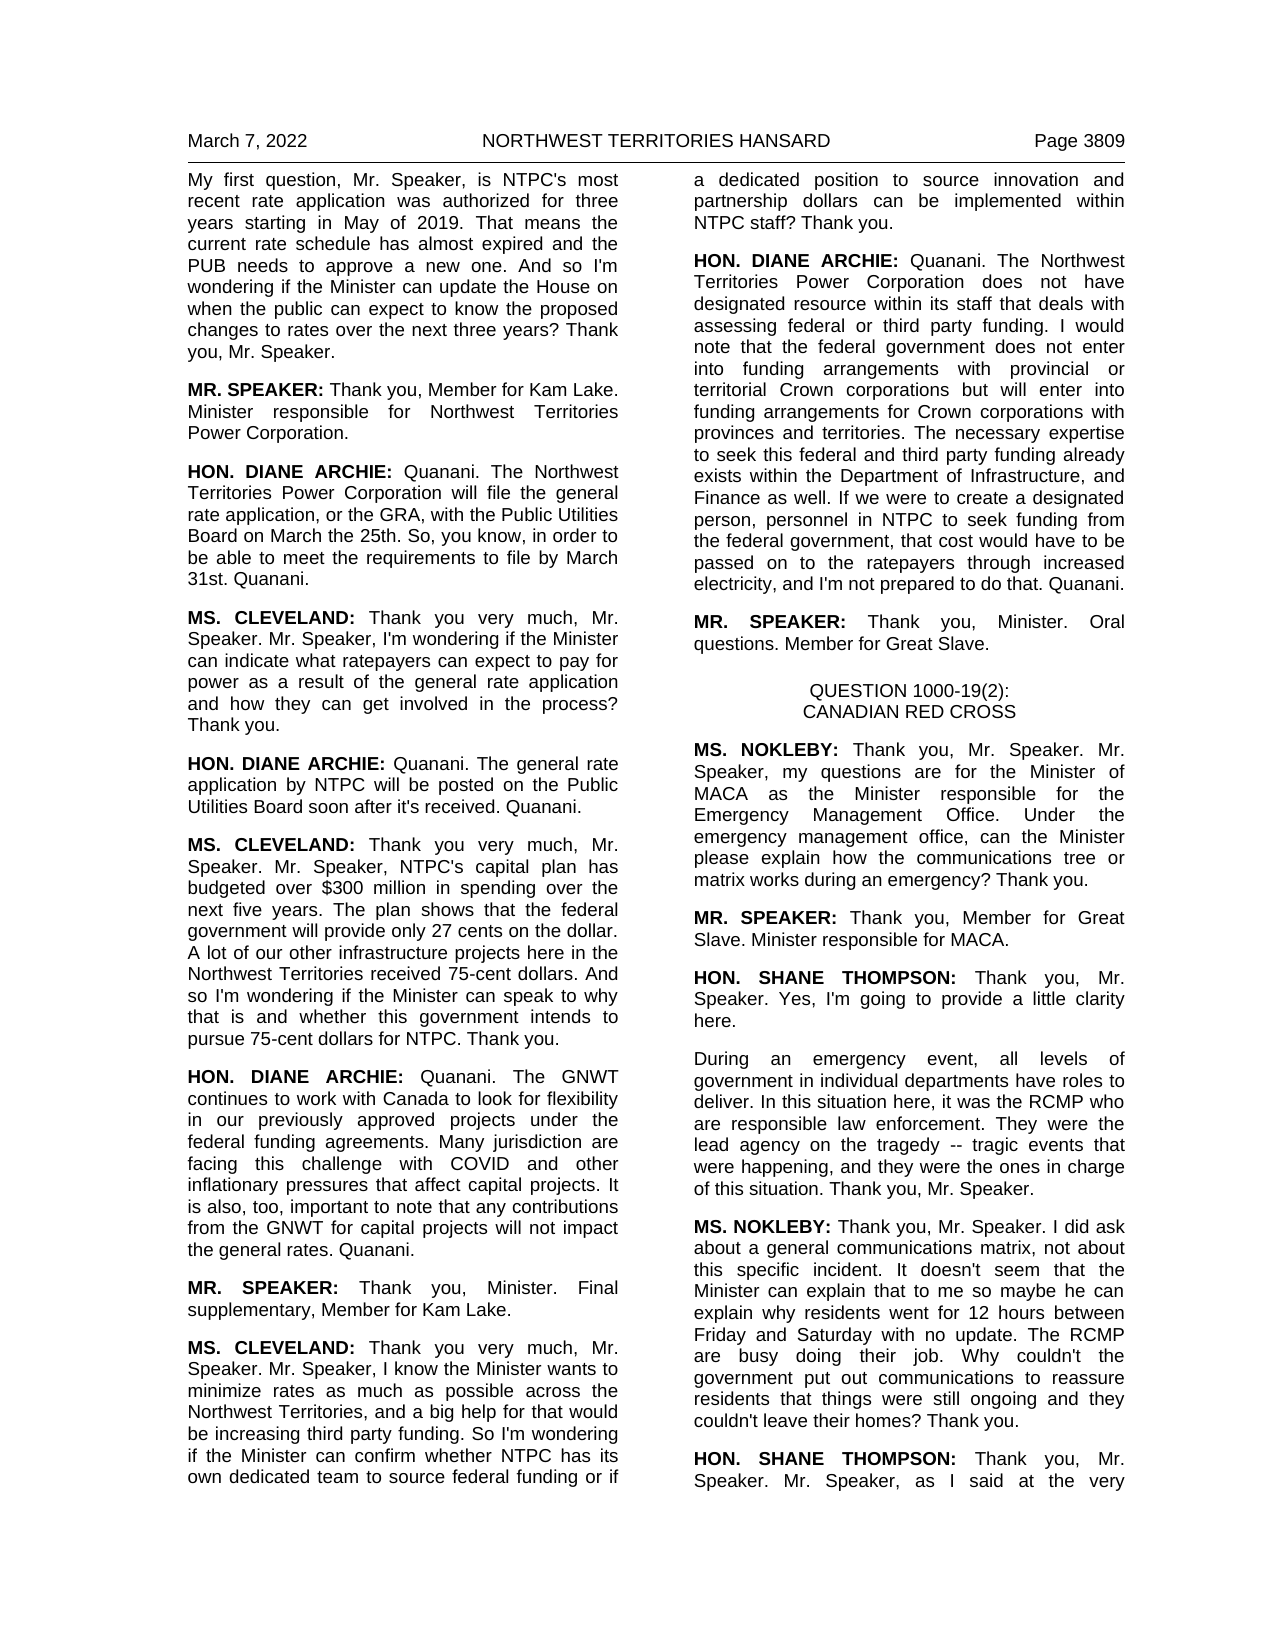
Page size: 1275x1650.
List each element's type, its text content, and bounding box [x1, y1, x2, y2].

text MR. SPEAKER: Thank you, Minister. Final supplementary, Member for Kam Lake. [187, 1277, 619, 1320]
subtitle Question 1000-19(2): Canadian Red Cross [694, 679, 1125, 723]
text MS. CLEVELAND: Thank you very much, Mr. Speaker. Mr. Speaker, NTPC's capital plan has budgeted over $300 million in spending over the next five years. The plan shows that the federal government will provide only 27 cents on the dollar. A lot of our other infrastructure projects here in the Northwest Territories received 75-cent dollars. And so I'm wondering if the Minister can speak to why that is and whether this government intends to pursue 75-cent dollars for NTPC. Thank you. [187, 834, 619, 1049]
text HON. DIANE ARCHIE: Quanani. The GNWT continues to work with Canada to look for flexibility in our previously approved projects under the federal funding agreements. Many jurisdiction are facing this challenge with COVID and other inflationary pressures that affect capital projects. It is also, too, important to note that any contributions from the GNWT for capital projects will not impact the general rates. Quanani. [187, 1066, 619, 1260]
text MR. SPEAKER: Thank you, Member for Great Slave. Minister responsible for MACA. [694, 907, 1125, 950]
text HON. DIANE ARCHIE: Quanani. The Northwest Territories Power Corporation will file the general rate application, or the GRA, with the Public Utilities Board on March the 25th. So, you know, in order to be able to meet the requirements to file by March 31st. Quanani. [187, 460, 619, 590]
text MS. NOKLEBY: Thank you, Mr. Speaker. I did ask about a general communications matrix, not about this specific incident. It doesn't seem that the Minister can explain that to me so maybe he can explain why residents went for 12 hours between Friday and Saturday with no update. The RCMP are busy doing their job. Why couldn't the government put out communications to reassure residents that things were still ongoing and they couldn't leave their homes? Thank you. [694, 1216, 1125, 1431]
text MR. SPEAKER: Thank you, Member for Kam Lake. Minister responsible for Northwest Territories Power Corporation. [187, 379, 619, 444]
text MR. SPEAKER: Thank you, Minister. Oral questions. Member for Great Slave. [694, 611, 1125, 654]
text MS. CLEVELAND: Thank you very much, Mr. Speaker. Mr. Speaker, I know the Minister wants to minimize rates as much as possible across the Northwest Territories, and a big help for that would be increasing third party funding. So I'm wondering if the Minister can confirm whether NTPC has its own dedicated team to source federal funding or if a dedicated position to source innovation and partnership dollars can be implemented within NTPC staff? Thank you. [694, 168, 1125, 233]
text During an emergency event, all levels of government in individual departments have roles to deliver. In this situation here, it was the RCMP who are responsible law enforcement. They were the lead agency on the tragedy -- tragic events that were happening, and they were the ones in charge of this situation. Thank you, Mr. Speaker. [694, 1048, 1125, 1199]
text MS. NOKLEBY: Thank you, Mr. Speaker. Mr. Speaker, my questions are for the Minister of MACA as the Minister responsible for the Emergency Management Office. Under the emergency management office, can the Minister please explain how the communications tree or matrix works during an emergency? Thank you. [694, 739, 1125, 890]
text HON. DIANE ARCHIE: Quanani. The general rate application by NTPC will be posted on the Public Utilities Board soon after it's received. Quanani. [187, 752, 619, 817]
text MS. CLEVELAND: Thank you very much, Mr. Speaker. Mr. Speaker, I know the Minister wants to minimize rates as much as possible across the Northwest Territories, and a big help for that would be increasing third party funding. So I'm wondering if the Minister can confirm whether NTPC has its own dedicated team to source federal funding or if a dedicated position to source innovation and partnership dollars can be implemented within NTPC staff? Thank you. [187, 1337, 619, 1488]
text MS. CLEVELAND: Thank you very much, Mr. Speaker. Mr. Speaker, I'm wondering if the Minister can indicate what ratepayers can expect to pay for power as a result of the general rate application and how they can get involved in the process? Thank you. [187, 606, 619, 736]
text HON. SHANE THOMPSON: Thank you, Mr. Speaker. Yes, I'm going to provide a little clarity here. [694, 967, 1125, 1031]
text HON. DIANE ARCHIE: Quanani. The Northwest Territories Power Corporation does not have designated resource within its staff that deals with assessing federal or third party funding. I would note that the federal government does not enter into funding arrangements with provincial or territorial Crown corporations but will enter into funding arrangements for Crown corporations with provinces and territories. The necessary expertise to seek this federal and third party funding already exists within the Department of Infrastructure, and Finance as well. If we were to create a designated person, personnel in NTPC to seek funding from the federal government, that cost would have to be passed on to the ratepayers through increased electricity, and I'm not prepared to do that. Quanani. [694, 250, 1125, 595]
text My first question, Mr. Speaker, is NTPC's most recent rate application was authorized for three years starting in May of 2019. That means the current rate schedule has almost expired and the PUB needs to approve a new one. And so I'm wondering if the Minister can update the House on when the public can expect to know the proposed changes to rates over the next three years? Thank you, Mr. Speaker. [187, 168, 619, 362]
